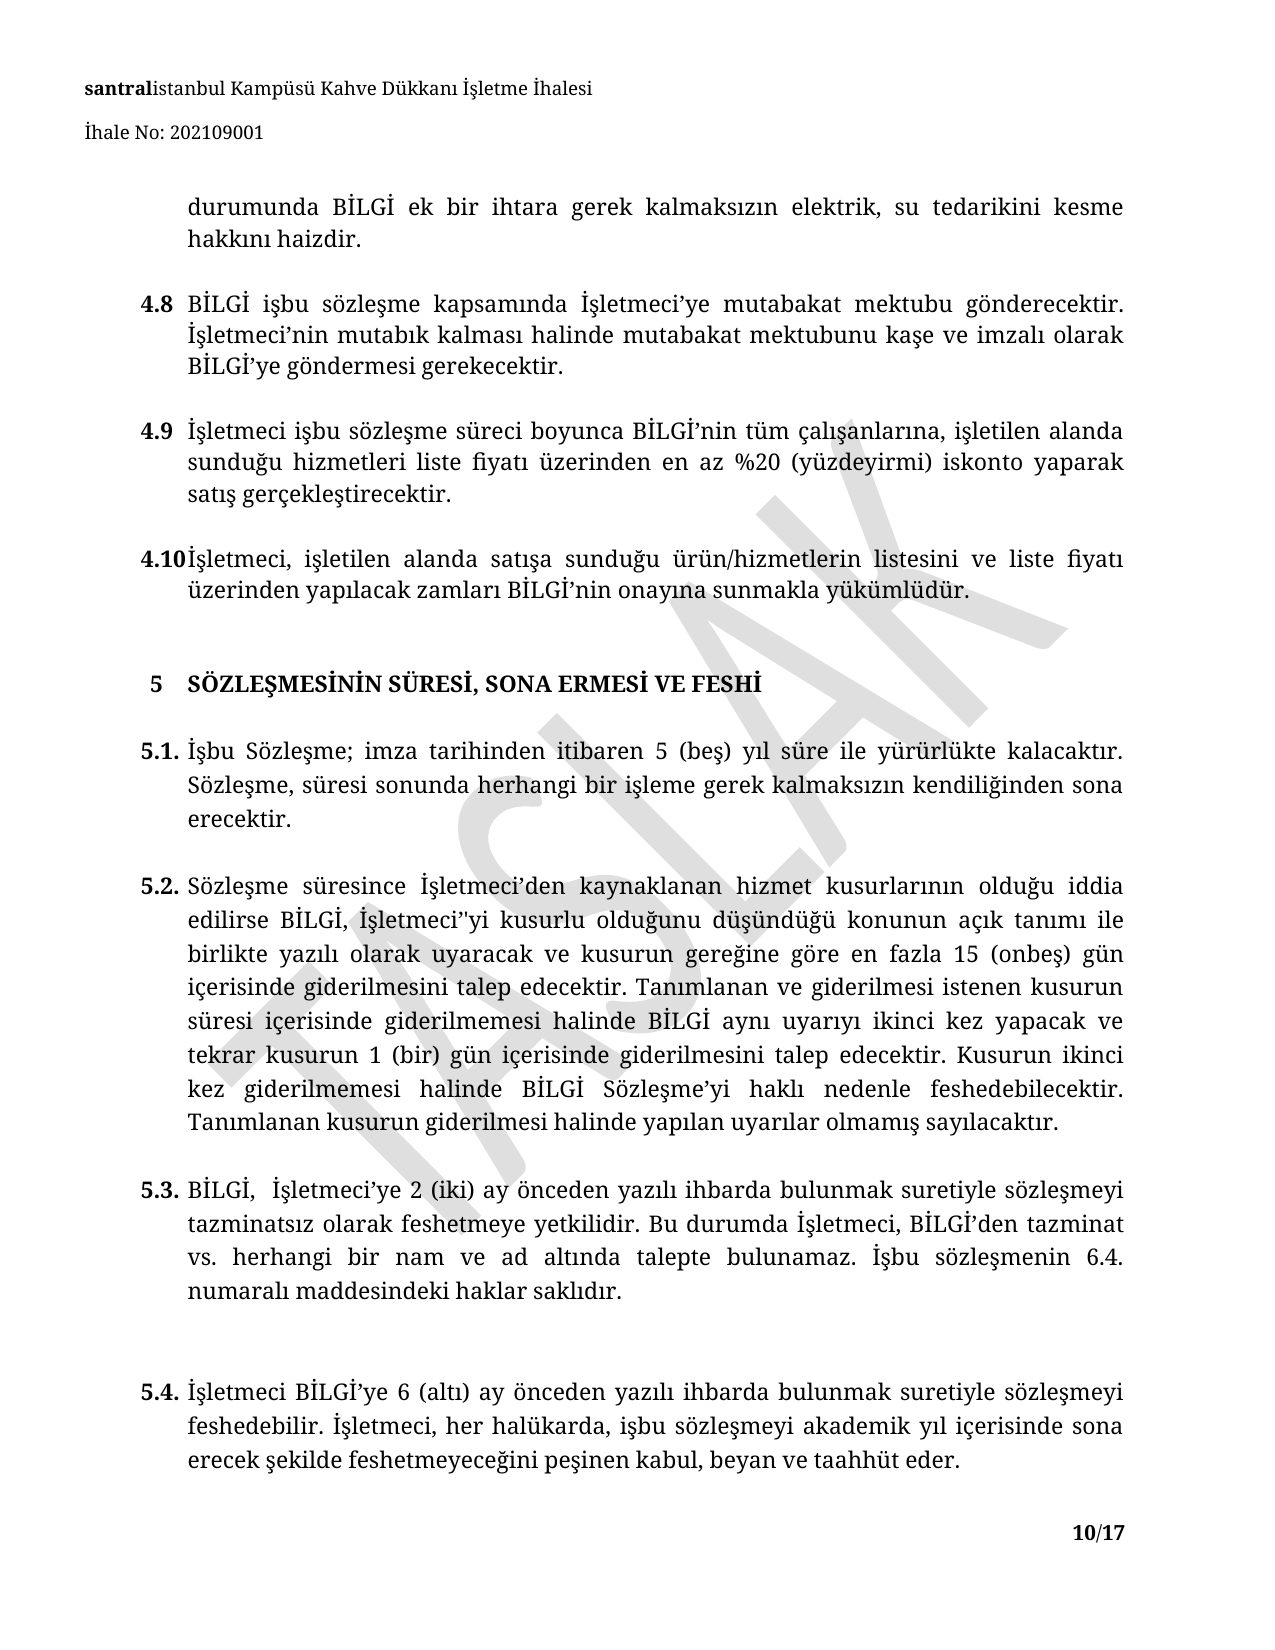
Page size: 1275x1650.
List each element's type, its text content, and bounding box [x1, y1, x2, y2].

list İşletmeci BİLGİ’ye 6 (altı) ay önceden yazılı ihbarda bulunmak suretiyle sözleşmeyi feshedebilir. İşletmeci, her halükarda, işbu sözleşmeyi akademik yıl içerisinde sona erecek şekilde feshetmeyeceğini peşinen kabul, beyan ve taahhüt eder. [141, 1376, 1125, 1475]
list BİLGİ işbu sözleşme kapsamında İşletmeci’ye mutabakat mektubu gönderecektir. İşletmeci’nin mutabık kalması halinde mutabakat mektubunu kaşe ve imzalı olarak BİLGİ’ye göndermesi gerekecektir. [141, 288, 1125, 381]
list Sözleşme süresince İşletmeci’den kaynaklanan hizmet kusurlarının olduğu iddia edilirse BİLGİ, İşletmeci’'yi kusurlu olduğunu düşündüğü konunun açık tanımı ile birlikte yazılı olarak uyaracak ve kusurun gereğine göre en fazla 15 (onbeş) gün içerisinde giderilmesini talep edecektir. Tanımlanan ve giderilmesi istenen kusurun süresi içerisinde giderilmemesi halinde BİLGİ aynı uyarıyı ikinci kez yapacak ve tekrar kusurun 1 (bir) gün içerisinde giderilmesini talep edecektir. Kusurun ikinci kez giderilmemesi halinde BİLGİ Sözleşme’yi haklı nedenle feshedebilecektir. Tanımlanan kusurun giderilmesi halinde yapılan uyarılar olmamış sayılacaktır. [141, 870, 1125, 1138]
list BİLGİ, İşletmeci’ye 2 (iki) ay önceden yazılı ihbarda bulunmak suretiyle sözleşmeyi tazminatsız olarak feshetmeye yetkilidir. Bu durumda İşletmeci, BİLGİ’den tazminat vs. herhangi bir nam ve ad altında talepte bulunamaz. İşbu sözleşmenin 6.4. numaralı maddesindeki haklar saklıdır. [141, 1174, 1125, 1306]
list İşletmeci işbu sözleşme süreci boyunca BİLGİ’nin tüm çalışanlarına, işletilen alanda sunduğu hizmetleri liste fiyatı üzerinden en az %20 (yüzdeyirmi) iskonto yaparak satış gerçekleştirecektir. [141, 415, 1125, 509]
list İşletmeci, işletilen alanda satışa sunduğu ürün/hizmetlerin listesini ve liste fiyatı üzerinden yapılacak zamları BİLGİ’nin onayına sunmakla yükümlüdür. [141, 543, 1125, 605]
list İşbu Sözleşme; imza tarihinden itibaren 5 (beş) yıl süre ile yürürlükte kalacaktır. Sözleşme, süresi sonunda herhangi bir işleme gerek kalmaksızın kendiliğinden sona erecektir. [141, 735, 1125, 834]
list SÖZLEŞMESİNİN SÜRESİ, SONA ERMESİ VE FESHİ [150, 668, 1125, 699]
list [141, 191, 1125, 254]
